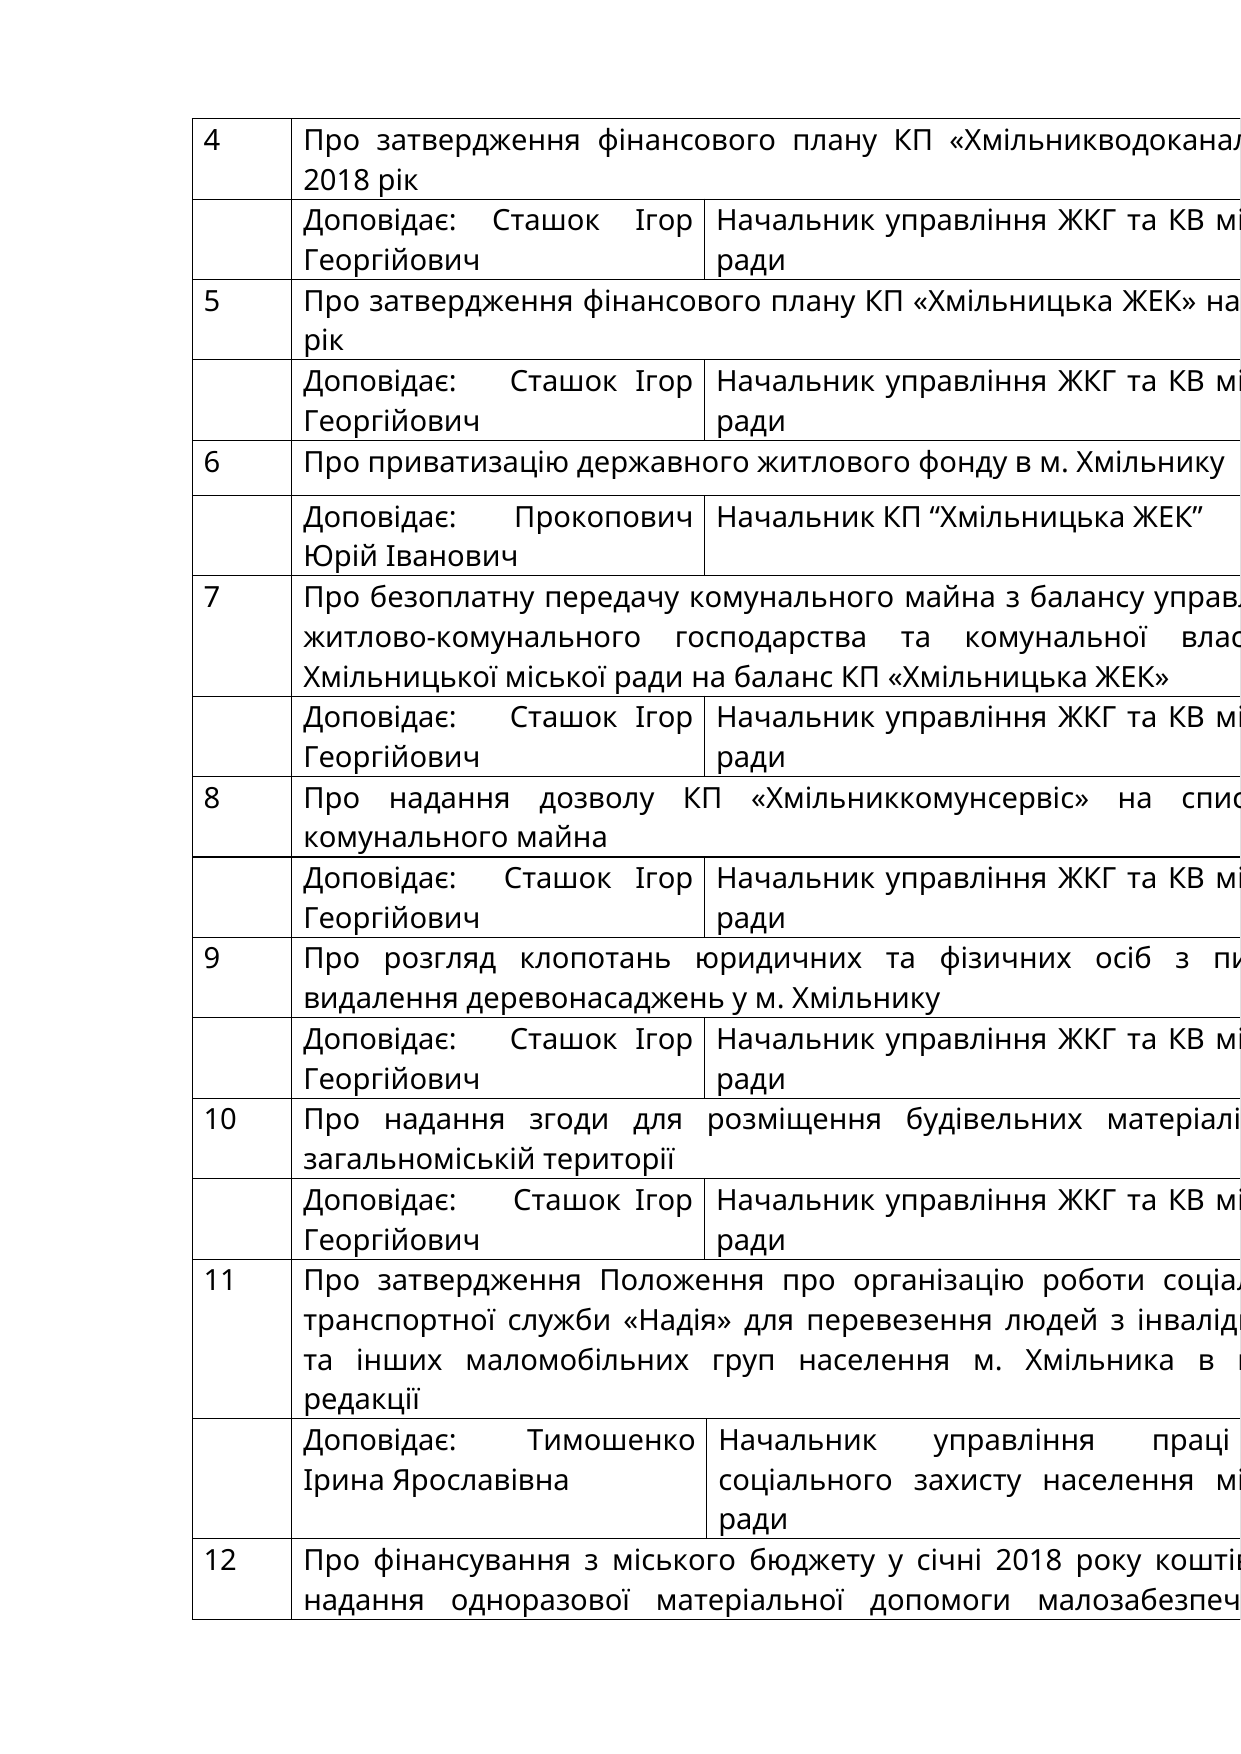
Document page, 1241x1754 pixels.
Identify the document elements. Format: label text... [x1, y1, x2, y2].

table_cell Про розгляд клопотань юридичних та фізичних осіб з питань видалення деревонасаджень у м. Хмільнику [292, 938, 1240, 1017]
table_cell 11 [193, 1260, 291, 1418]
table_cell [193, 1419, 291, 1538]
table_cell Про приватизацію державного житлового фонду в м. Хмільнику [292, 441, 1240, 495]
table_cell Доповідає: Тимошенко Ірина Ярославівна [292, 1419, 706, 1538]
table_cell Начальник управління ЖКГ та КВ міської ради [705, 858, 1240, 937]
table_cell Доповідає: Сташок Ігор Георгійович [292, 1179, 704, 1258]
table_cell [292, 1539, 1240, 1619]
table_cell 5 [193, 280, 291, 359]
table_cell Доповідає: Сташок Ігор Георгійович [292, 1018, 704, 1098]
table_cell [193, 496, 291, 575]
table_cell [193, 697, 291, 776]
table_cell Про затвердження фінансового плану КП «Хмільницька ЖЕК» на 2018 рік [292, 280, 1240, 359]
table_cell Доповідає: Сташок Ігор Георгійович [292, 360, 704, 440]
table_cell Начальник управління ЖКГ та КВ міської ради [705, 360, 1240, 440]
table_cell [707, 1419, 1240, 1538]
table_cell Доповідає: Сташок Ігор Георгійович [292, 858, 704, 937]
table_cell Доповідає: Прокопович Юрій Іванович [292, 496, 704, 575]
table_cell Доповідає: Сташок Ігор Георгійович [292, 200, 704, 279]
table_cell Про безоплатну передачу комунального майна з балансу управління житлово-комунального господарства та комунальної власності Хмільницької міської ради на баланс КП «Хмільницька ЖЕК» [292, 576, 1240, 696]
table_cell Про затвердження Положення про організацію роботи соціально-транспортної служби «Надія» для перевезення людей з інвалідністю та інших маломобільних груп населення м. Хмільника в новій редакції [292, 1260, 1240, 1418]
table_cell Начальник КП “Хмільницька ЖЕК” [705, 496, 1240, 575]
table_cell Про надання згоди для розміщення будівельних матеріалів на загальноміській території [292, 1099, 1240, 1178]
table_cell 9 [193, 938, 291, 1017]
table_cell Начальник управління ЖКГ та КВ міської ради [705, 697, 1240, 776]
table_cell 12 [193, 1539, 291, 1619]
table_cell Начальник управління ЖКГ та КВ міської ради [705, 1018, 1240, 1098]
table_cell [193, 1179, 291, 1258]
table_cell Про затвердження фінансового плану КП «Хмільникводоканал» на 2018 рік [292, 119, 1240, 198]
table_cell Доповідає: Сташок Ігор Георгійович [292, 697, 704, 776]
table_cell 7 [193, 576, 291, 696]
table_cell [193, 858, 291, 937]
table_cell 10 [193, 1099, 291, 1178]
table_cell [193, 360, 291, 440]
table_cell Начальник управління ЖКГ та КВ міської ради [705, 1179, 1240, 1258]
table_cell [193, 200, 291, 279]
table_cell 6 [193, 441, 291, 495]
table_cell [193, 1018, 291, 1098]
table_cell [705, 200, 1240, 279]
table_cell 8 [193, 777, 291, 856]
table_cell Про надання дозволу КП «Хмільниккомунсервіс» на списання комунального майна [292, 777, 1240, 856]
table_cell 4 [193, 119, 291, 198]
